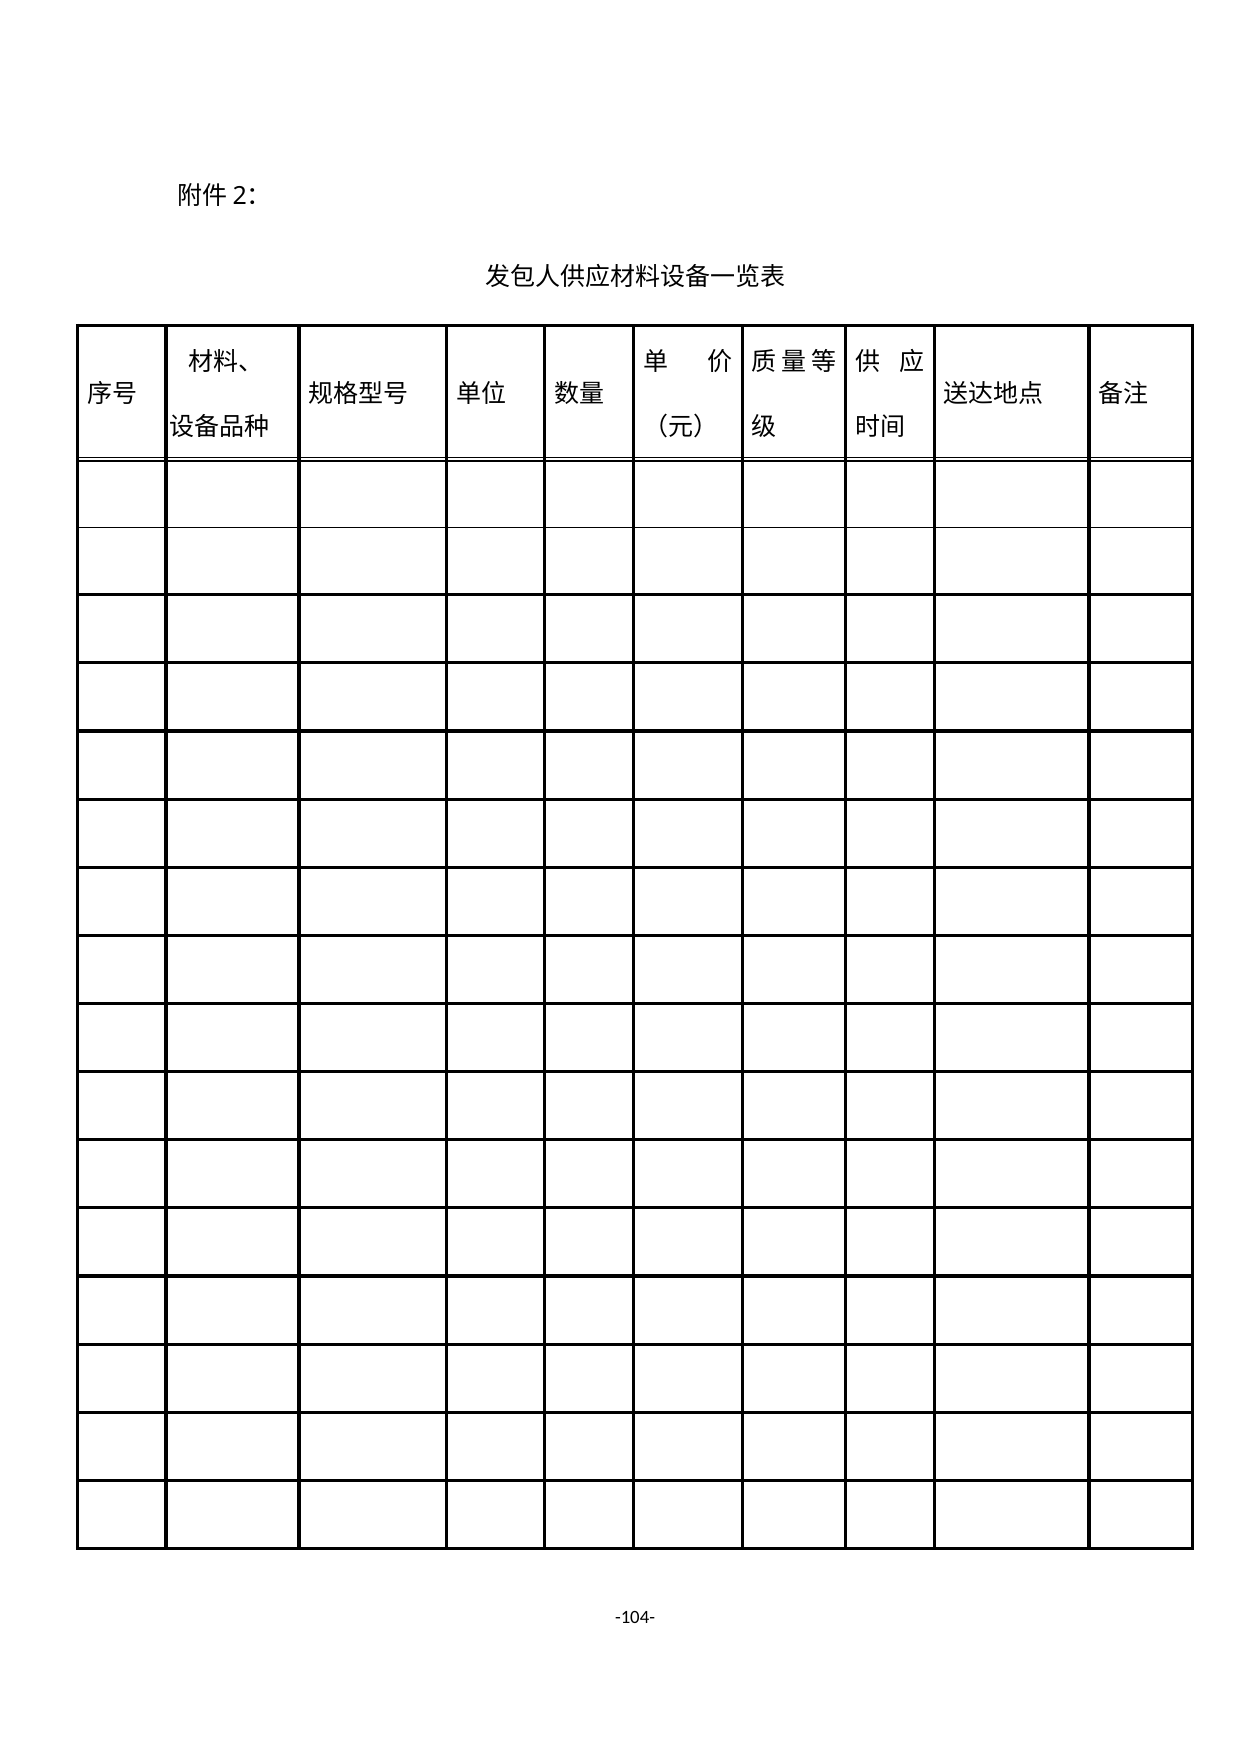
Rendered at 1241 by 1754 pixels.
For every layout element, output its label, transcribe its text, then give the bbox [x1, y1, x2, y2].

table_cell [546, 528, 632, 593]
table_cell [168, 733, 297, 797]
table_header 备注 [1091, 327, 1191, 457]
table_cell [847, 869, 933, 934]
table_cell [448, 1414, 543, 1479]
table_cell [79, 733, 164, 797]
table_cell [546, 801, 632, 866]
table_cell [301, 1482, 445, 1547]
table_cell [1091, 462, 1191, 527]
table_cell [448, 1482, 543, 1547]
table_cell [936, 1346, 1087, 1411]
table_cell [79, 869, 164, 934]
table_header 单位 [448, 327, 543, 457]
table_cell [79, 462, 164, 527]
table_header 送达地点 [936, 327, 1087, 457]
table_cell [546, 937, 632, 1002]
table_cell [1091, 596, 1191, 661]
table_cell [635, 937, 741, 1002]
table_cell [744, 937, 844, 1002]
table_cell [79, 801, 164, 866]
table_cell [635, 1209, 741, 1274]
table_cell [847, 1278, 933, 1342]
table_cell [546, 462, 632, 527]
table_cell [847, 1209, 933, 1274]
table_cell [546, 664, 632, 729]
table_cell [744, 1346, 844, 1411]
table_cell [448, 733, 543, 797]
table_cell [301, 462, 445, 527]
table_cell [744, 1141, 844, 1206]
table_cell [79, 1414, 164, 1479]
table_cell [546, 1346, 632, 1411]
table_cell [301, 1141, 445, 1206]
table_cell [301, 1005, 445, 1070]
table_cell [847, 1346, 933, 1411]
table_cell [635, 1141, 741, 1206]
table_cell [1091, 1414, 1191, 1479]
table_cell [448, 1209, 543, 1274]
table_cell [635, 1414, 741, 1479]
table_cell [79, 1346, 164, 1411]
table_cell [744, 1482, 844, 1547]
table_cell [635, 1346, 741, 1411]
table_cell [448, 528, 543, 593]
table_cell [79, 1209, 164, 1274]
table_cell [635, 664, 741, 729]
table_cell [448, 937, 543, 1002]
table_cell [936, 596, 1087, 661]
table_cell [1091, 937, 1191, 1002]
table_cell [448, 462, 543, 527]
table_cell [936, 528, 1087, 593]
table_cell [744, 801, 844, 866]
table_cell [1091, 1482, 1191, 1547]
table_cell [79, 1278, 164, 1342]
table_cell [301, 664, 445, 729]
table_header 供应时间 [847, 327, 933, 457]
table_cell [168, 1414, 297, 1479]
table_cell [301, 1346, 445, 1411]
table_cell [546, 1073, 632, 1138]
table_cell [79, 1005, 164, 1070]
table_cell [301, 1278, 445, 1342]
table_cell [301, 528, 445, 593]
table_cell [546, 596, 632, 661]
table_cell [635, 528, 741, 593]
table_cell [1091, 1346, 1191, 1411]
table_cell [168, 664, 297, 729]
table_cell [79, 937, 164, 1002]
table_cell [1091, 1073, 1191, 1138]
table_cell [847, 801, 933, 866]
table_cell [301, 1073, 445, 1138]
table_header 单价（元） [635, 327, 741, 457]
table_cell [1091, 801, 1191, 866]
table_cell [847, 664, 933, 729]
table_cell [936, 733, 1087, 797]
table_cell [1091, 733, 1191, 797]
table_cell [448, 801, 543, 866]
table_cell [936, 664, 1087, 729]
table_cell [1091, 1005, 1191, 1070]
table_cell [168, 1209, 297, 1274]
table_cell [448, 1005, 543, 1070]
table_cell [301, 733, 445, 797]
table_cell [847, 1005, 933, 1070]
table_cell [1091, 1209, 1191, 1274]
table_cell [546, 1414, 632, 1479]
table_cell [847, 528, 933, 593]
table_cell [744, 1005, 844, 1070]
table_cell [168, 1346, 297, 1411]
table_cell [546, 1141, 632, 1206]
table_cell [936, 801, 1087, 866]
table_cell [448, 596, 543, 661]
table_cell [546, 733, 632, 797]
table_cell [847, 1414, 933, 1479]
table_cell [79, 1141, 164, 1206]
table_cell [79, 528, 164, 593]
table_cell [635, 733, 741, 797]
table_cell [168, 1005, 297, 1070]
table_cell [1091, 869, 1191, 934]
table_cell [448, 1073, 543, 1138]
table_cell [168, 937, 297, 1002]
table_cell [1091, 1278, 1191, 1342]
table_cell [635, 801, 741, 866]
table_cell [744, 1073, 844, 1138]
table_header 规格型号 [301, 327, 445, 457]
table_cell [168, 462, 297, 527]
table_cell [936, 1414, 1087, 1479]
table_cell [847, 1073, 933, 1138]
table_cell [744, 1278, 844, 1342]
table_cell [847, 937, 933, 1002]
table_cell [79, 596, 164, 661]
table_cell [79, 1073, 164, 1138]
table_cell [168, 1141, 297, 1206]
table_cell [448, 1141, 543, 1206]
table_cell [635, 1005, 741, 1070]
table_cell [79, 1482, 164, 1547]
table_cell [301, 1209, 445, 1274]
table_header 质量等级 [744, 327, 844, 457]
table_cell [1091, 664, 1191, 729]
table_cell [847, 1141, 933, 1206]
table_cell [1091, 528, 1191, 593]
table_cell [546, 1278, 632, 1342]
table_cell [744, 664, 844, 729]
table_cell [744, 1209, 844, 1274]
table_cell [301, 1414, 445, 1479]
table_cell [301, 869, 445, 934]
text 附件2： [177, 161, 1092, 226]
table_cell [936, 1278, 1087, 1342]
table_cell [635, 1278, 741, 1342]
table_cell [79, 664, 164, 729]
table_cell [301, 596, 445, 661]
table_cell [168, 869, 297, 934]
table_cell [546, 1482, 632, 1547]
table_cell [168, 596, 297, 661]
table_cell [168, 1278, 297, 1342]
table_cell [936, 1209, 1087, 1274]
table_cell [168, 801, 297, 866]
table_cell [168, 528, 297, 593]
table_cell [744, 869, 844, 934]
table_cell [847, 733, 933, 797]
table_cell [744, 462, 844, 527]
table_cell [744, 733, 844, 797]
table_cell [301, 801, 445, 866]
table_cell [448, 1346, 543, 1411]
table_cell [301, 937, 445, 1002]
table_cell [1091, 1141, 1191, 1206]
table_cell [448, 664, 543, 729]
table_cell [448, 1278, 543, 1342]
table_cell [847, 596, 933, 661]
table_cell [448, 869, 543, 934]
table_cell [847, 1482, 933, 1547]
table_cell [936, 937, 1087, 1002]
table_cell [635, 462, 741, 527]
table_cell [546, 1209, 632, 1274]
table_cell [936, 1073, 1087, 1138]
table_header 序号 [79, 327, 164, 457]
table_header 数量 [546, 327, 632, 457]
table_cell [936, 462, 1087, 527]
table_cell [936, 1482, 1087, 1547]
table_cell [635, 1073, 741, 1138]
table_cell [744, 596, 844, 661]
table_cell [847, 462, 933, 527]
table_cell [168, 1482, 297, 1547]
table_cell [635, 596, 741, 661]
table_cell [936, 1005, 1087, 1070]
table_cell [635, 1482, 741, 1547]
table_cell [546, 1005, 632, 1070]
table_cell [744, 528, 844, 593]
text 发包人供应材料设备一览表 [177, 242, 1092, 307]
table_cell [168, 1073, 297, 1138]
table_cell [744, 1414, 844, 1479]
table_cell [936, 869, 1087, 934]
table_cell [546, 869, 632, 934]
table_cell [936, 1141, 1087, 1206]
table_cell [635, 869, 741, 934]
table_header 材料、 设备品种 [168, 327, 297, 457]
